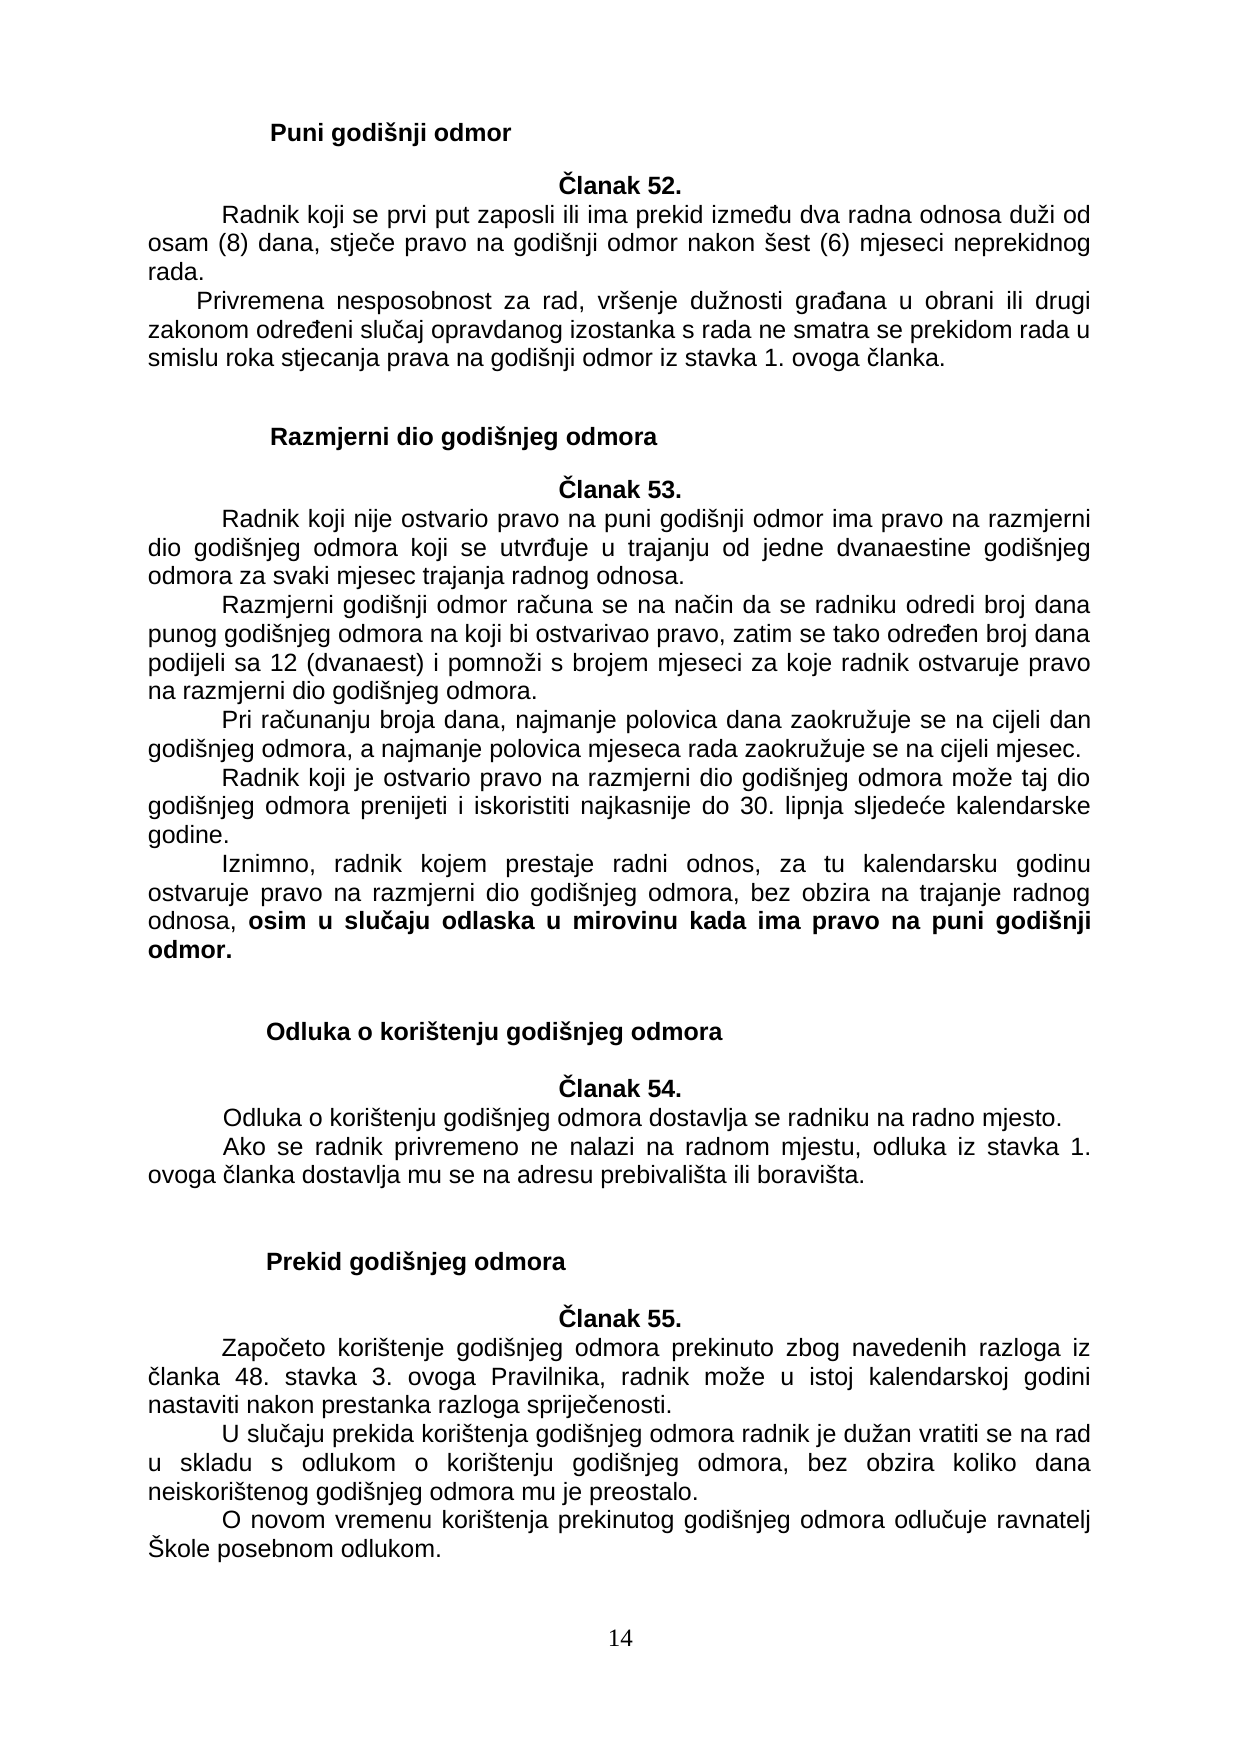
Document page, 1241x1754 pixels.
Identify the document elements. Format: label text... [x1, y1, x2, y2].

text Razmjerni godišnji odmor računa se na način da se radniku odredi broj dana punog godišnjeg odmora na koji bi ostvarivao pravo, zatim se tako određen broj dana podijeli sa 12 (dvanaest) i pomnoži s brojem mjeseci za koje radnik ostvaruje pravo na razmjerni dio godišnjeg odmora. [148, 590, 1092, 705]
text Puni godišnji odmor [196, 118, 1092, 147]
text Iznimno, radnik kojem prestaje radni odnos, za tu kalendarsku godinu ostvaruje pravo na razmjerni dio godišnjeg odmora, bez obzira na trajanje radnog odnosa, osim u slučaju odlaska u mirovinu kada ima pravo na puni godišnji odmor. [148, 849, 1092, 964]
text Odluka o korištenju godišnjeg odmora [196, 1017, 1092, 1045]
text Radnik koji nije ostvario pravo na puni godišnji odmor ima pravo na razmjerni dio godišnjeg odmora koji se utvrđuje u trajanju od jedne dvanaestine godišnjeg odmora za svaki mjesec trajanja radnog odnosa. [148, 504, 1092, 590]
text O novom vremenu korištenja prekinutog godišnjeg odmora odlučuje ravnatelj Škole posebnom odlukom. [148, 1505, 1092, 1563]
text Odluka o korištenju godišnjeg odmora dostavlja se radniku na radno mjesto. [148, 1103, 1092, 1132]
text Članak 54. [148, 1074, 1092, 1103]
text Članak 52. [148, 171, 1092, 199]
text Razmjerni dio godišnjeg odmora [196, 422, 1092, 451]
text Započeto korištenje godišnjeg odmora prekinuto zbog navedenih razloga iz članka 48. stavka 3. ovoga Pravilnika, radnik može u istoj kalendarskoj godini nastaviti nakon prestanka razloga spriječenosti. [148, 1333, 1092, 1419]
text Pri računanju broja dana, najmanje polovica dana zaokružuje se na cijeli dan godišnjeg odmora, a najmanje polovica mjeseca rada zaokružuje se na cijeli mjesec. [148, 705, 1092, 763]
text Privremena nesposobnost za rad, vršenje dužnosti građana u obrani ili drugi zakonom određeni slučaj opravdanog izostanka s rada ne smatra se prekidom rada u smislu roka stjecanja prava na godišnji odmor iz stavka 1. ovoga članka. [148, 286, 1092, 372]
text Članak 55. [148, 1304, 1092, 1333]
text Radnik koji se prvi put zaposli ili ima prekid između dva radna odnosa duži od osam (8) dana, stječe pravo na godišnji odmor nakon šest (6) mjeseci neprekidnog rada. [148, 199, 1092, 286]
text Prekid godišnjeg odmora [196, 1247, 1092, 1275]
text Radnik koji je ostvario pravo na razmjerni dio godišnjeg odmora može taj dio godišnjeg odmora prenijeti i iskoristiti najkasnije do 30. lipnja sljedeće kalendarske godine. [148, 763, 1092, 849]
text Ako se radnik privremeno ne nalazi na radnom mjestu, odluka iz stavka 1. ovoga članka dostavlja mu se na adresu prebivališta ili boravišta. [148, 1132, 1092, 1189]
text Članak 53. [148, 475, 1092, 504]
text U slučaju prekida korištenja godišnjeg odmora radnik je dužan vratiti se na rad u skladu s odlukom o korištenju godišnjeg odmora, bez obzira koliko dana neiskorištenog godišnjeg odmora mu je preostalo. [148, 1419, 1092, 1505]
